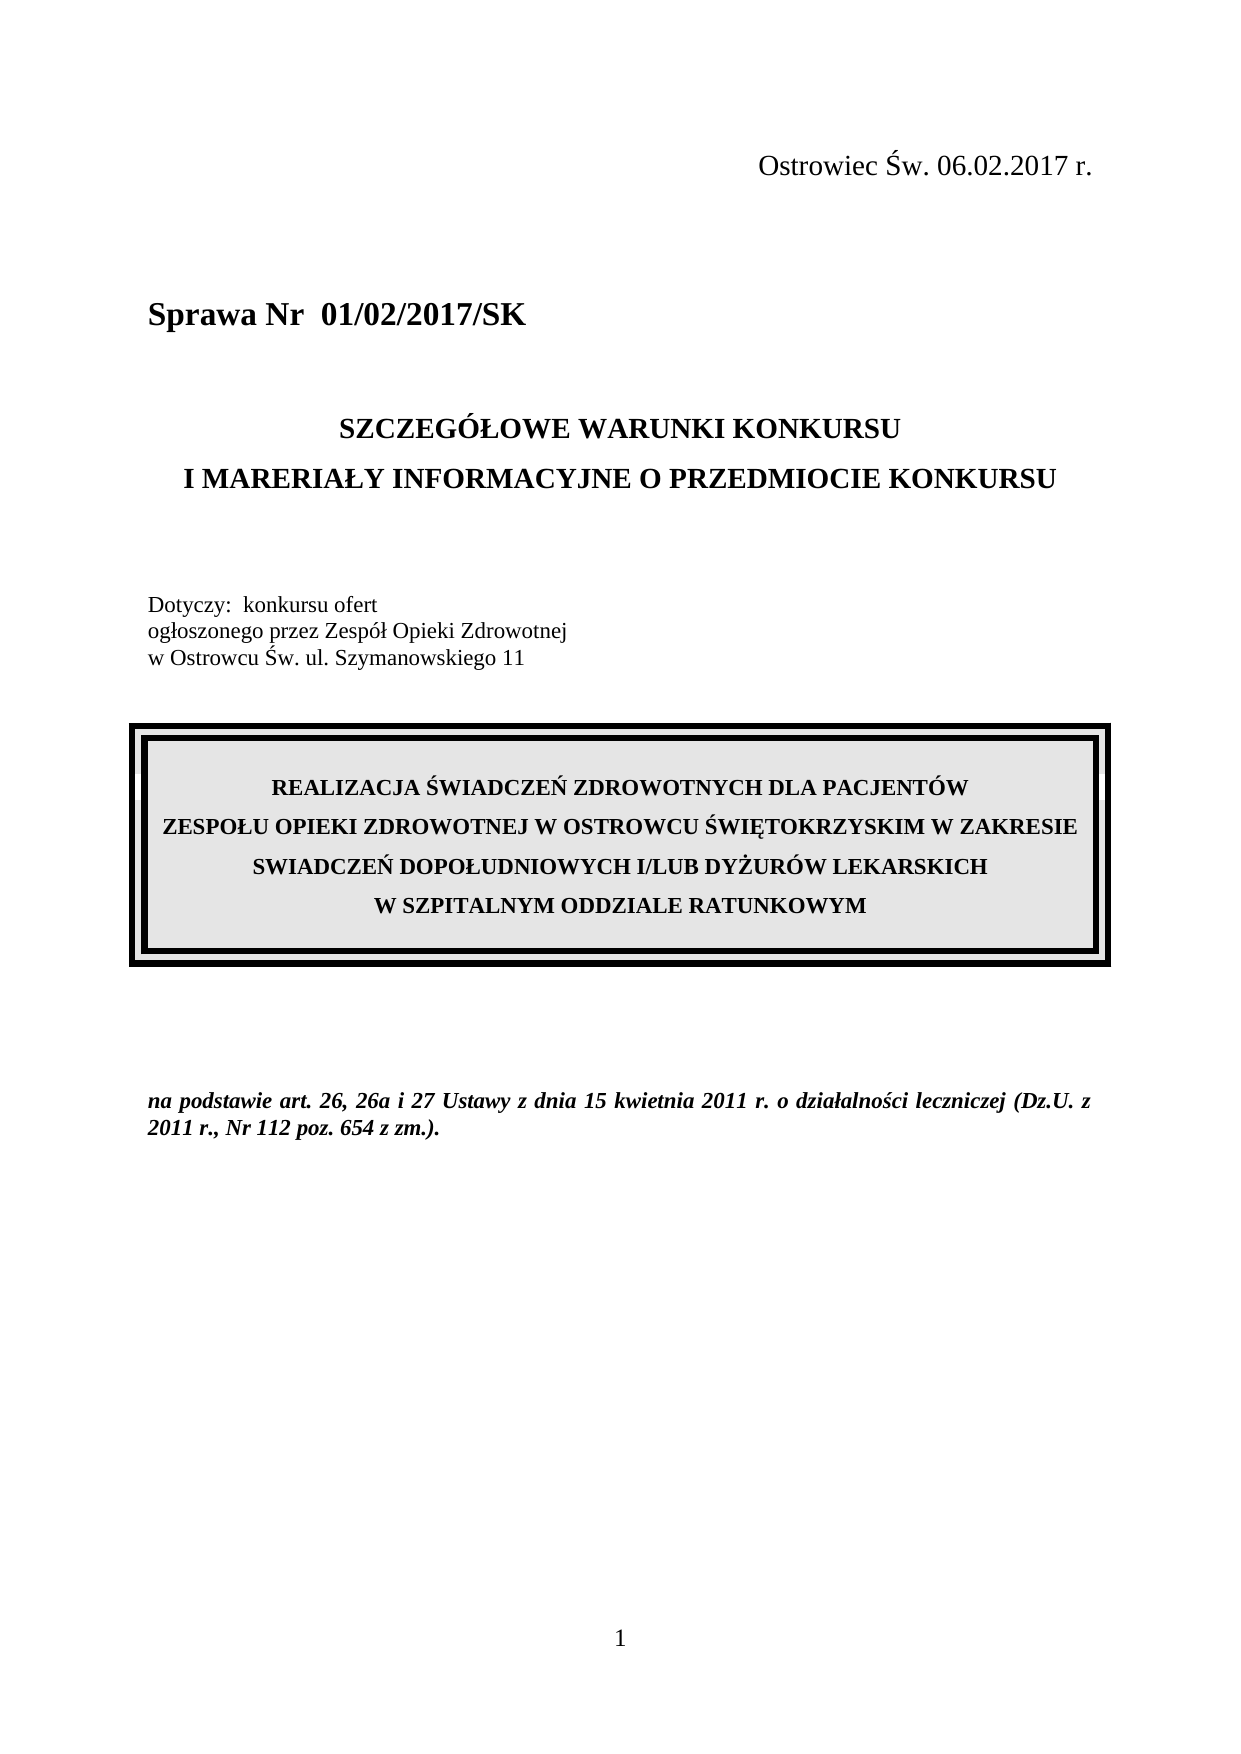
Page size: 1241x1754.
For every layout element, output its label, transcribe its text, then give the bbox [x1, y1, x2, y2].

text I MARERIAŁY INFORMACYJNE O PRZEDMIOCIE KONKURSU [148, 461, 1093, 495]
subtitle Dotyczy: konkursu ofert [148, 591, 1093, 617]
text na podstawie art. 26, 26a i 27 Ustawy z dnia 15 kwietnia 2011 r. o działalności leczniczej (Dz.U. z 2011 r., Nr 112 poz. 654 z zm.). [148, 1088, 1093, 1140]
subtitle REALIZACJA ŚWIADCZEŃ ZDROWOTNYCH DLA PACJENTÓW [148, 774, 1093, 788]
text w Ostrowcu Św. ul. Szymanowskiego 11 [148, 643, 1093, 670]
text ogłoszonego przez Zespół Opieki Zdrowotnej [148, 617, 1093, 643]
text SZCZEGÓŁOWE WARUNKI KONKURSU [148, 411, 1093, 445]
subtitle ZESPOŁU OPIEKI ZDROWOTNEJ W OSTROWCU ŚWIĘTOKRZYSKIM W ZAKRESIE SWIADCZEŃ DOPOŁUDNIOWYCH I/LUB DYŻURÓW LEKARSKICH W SZPITALNYM ODDZIALE RATUNKOWYM [135, 788, 1105, 960]
subtitle Sprawa Nr 01/02/2017/SK [148, 294, 1093, 332]
text Ostrowiec Św. 06.02.2017 r. [148, 148, 1093, 181]
